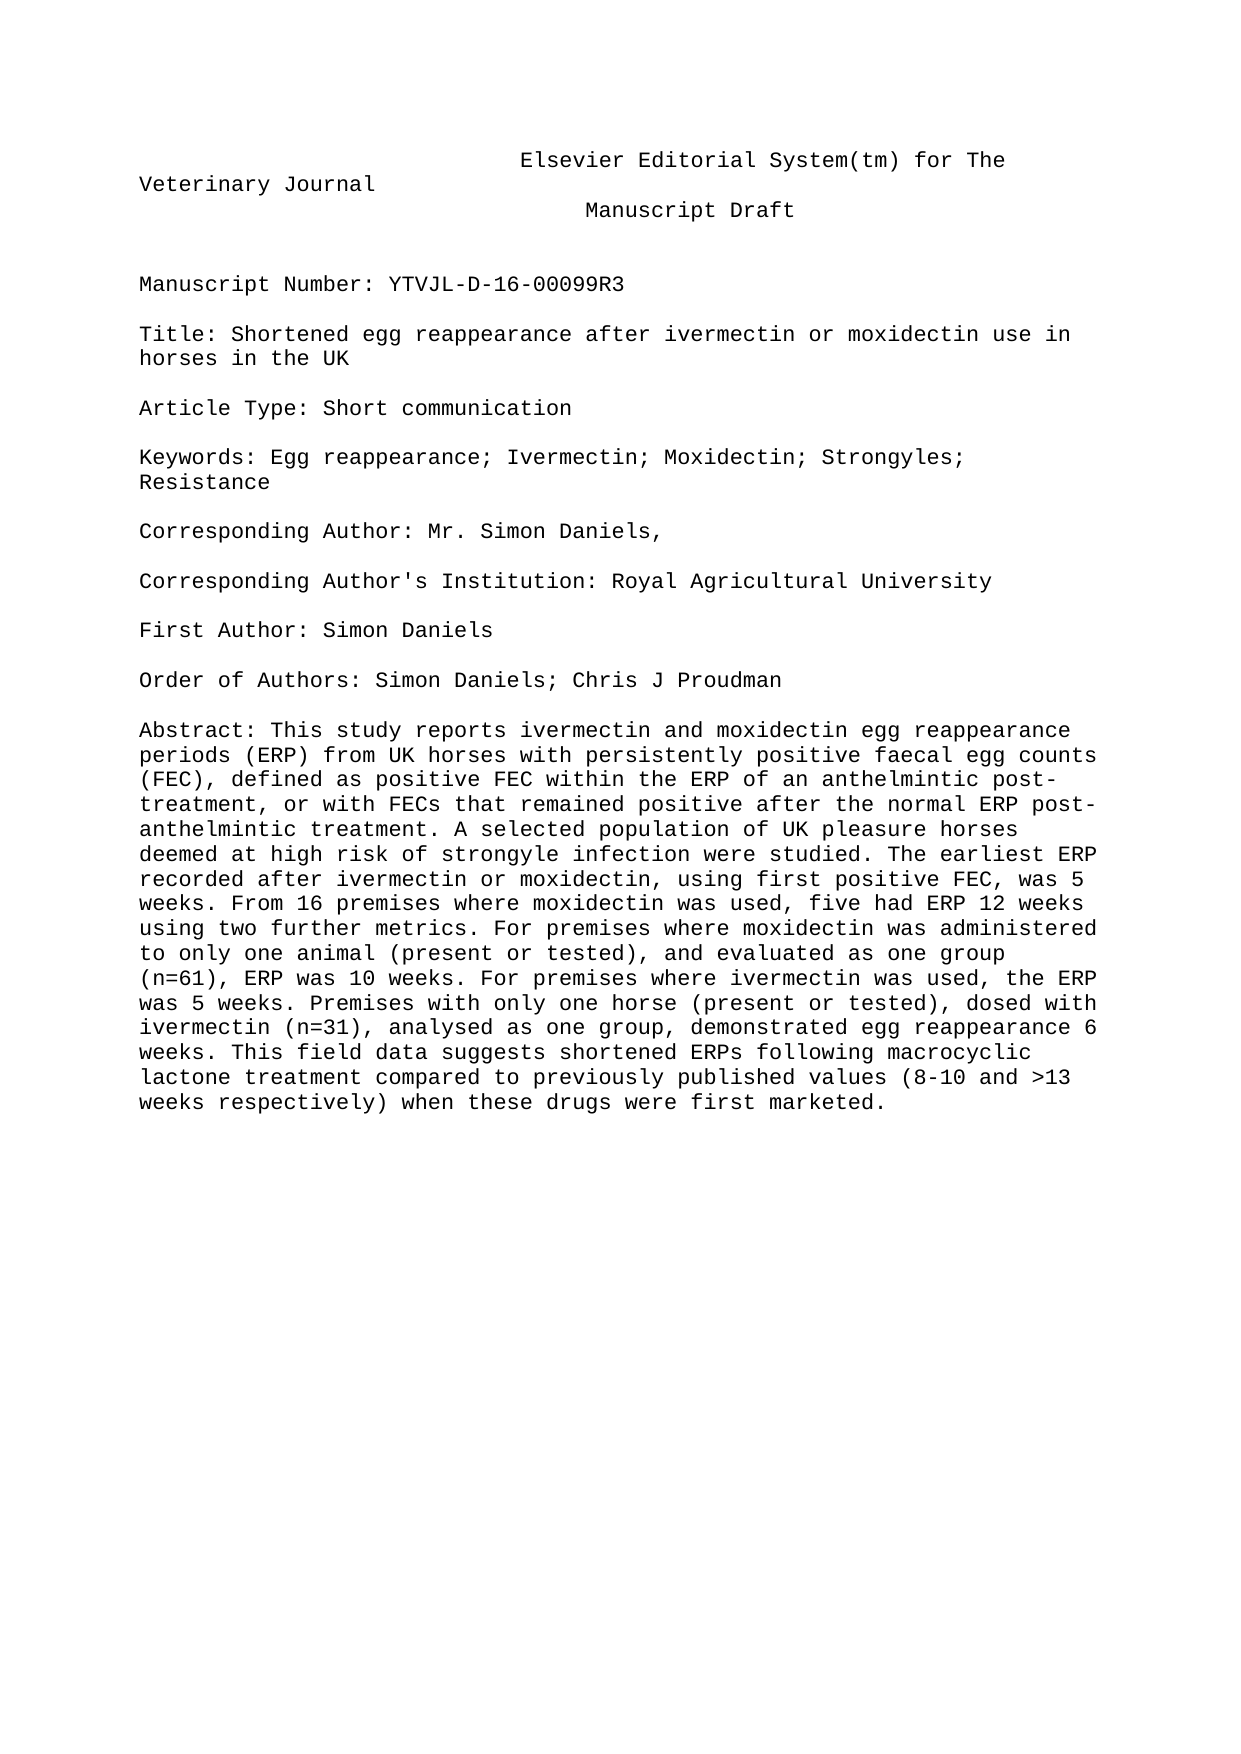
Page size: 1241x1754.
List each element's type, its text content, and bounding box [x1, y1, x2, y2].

text Corresponding Author: Mr. Simon Daniels, [139, 521, 1073, 545]
text Abstract: This study reports ivermectin and moxidectin egg reappearance periods (ERP) from UK horses with persistently positive faecal egg counts (FEC), defined as positive FEC within the ERP of an anthelmintic post- treatment, or with FECs that remained positive after the normal ERP post- anthelmintic treatment. A selected population of UK pleasure horses deemed at high risk of strongyle infection were studied. The earliest ERP recorded after ivermectin or moxidectin, using first positive FEC, was 5 weeks. From 16 premises where moxidectin was used, five had ERP 12 weeks using two further metrics. For premises where moxidectin was administered to only one animal (present or tested), and evaluated as one group (n=61), ERP was 10 weeks. For premises where ivermectin was used, the ERP was 5 weeks. Premises with only one horse (present or tested), dosed with ivermectin (n=31), analysed as one group, demonstrated egg reappearance 6 weeks. This field data suggests shortened ERPs following macrocyclic lactone treatment compared to previously published values (8-10 and >13 weeks respectively) when these drugs were first marketed. [139, 719, 1098, 1116]
text Keywords: Egg reappearance; Ivermectin; Moxidectin; Strongyles; Resistance [139, 447, 968, 496]
text Title: Shortened egg reappearance after ivermectin or moxidectin use in horses in the UK [139, 323, 1073, 372]
text Manuscript Number: YTVJL-D-16-00099R3 [139, 273, 1073, 298]
text Veterinary Journal [139, 173, 377, 198]
text Article Type: Short communication [139, 397, 1073, 422]
text Elsevier Editorial System(tm) for The Manuscript Draft [520, 149, 1007, 223]
text Corresponding Author's Institution: Royal Agricultural University First Author: Simon Daniels [139, 570, 994, 644]
text Order of Authors: Simon Daniels; Chris J Proudman [139, 669, 1073, 694]
